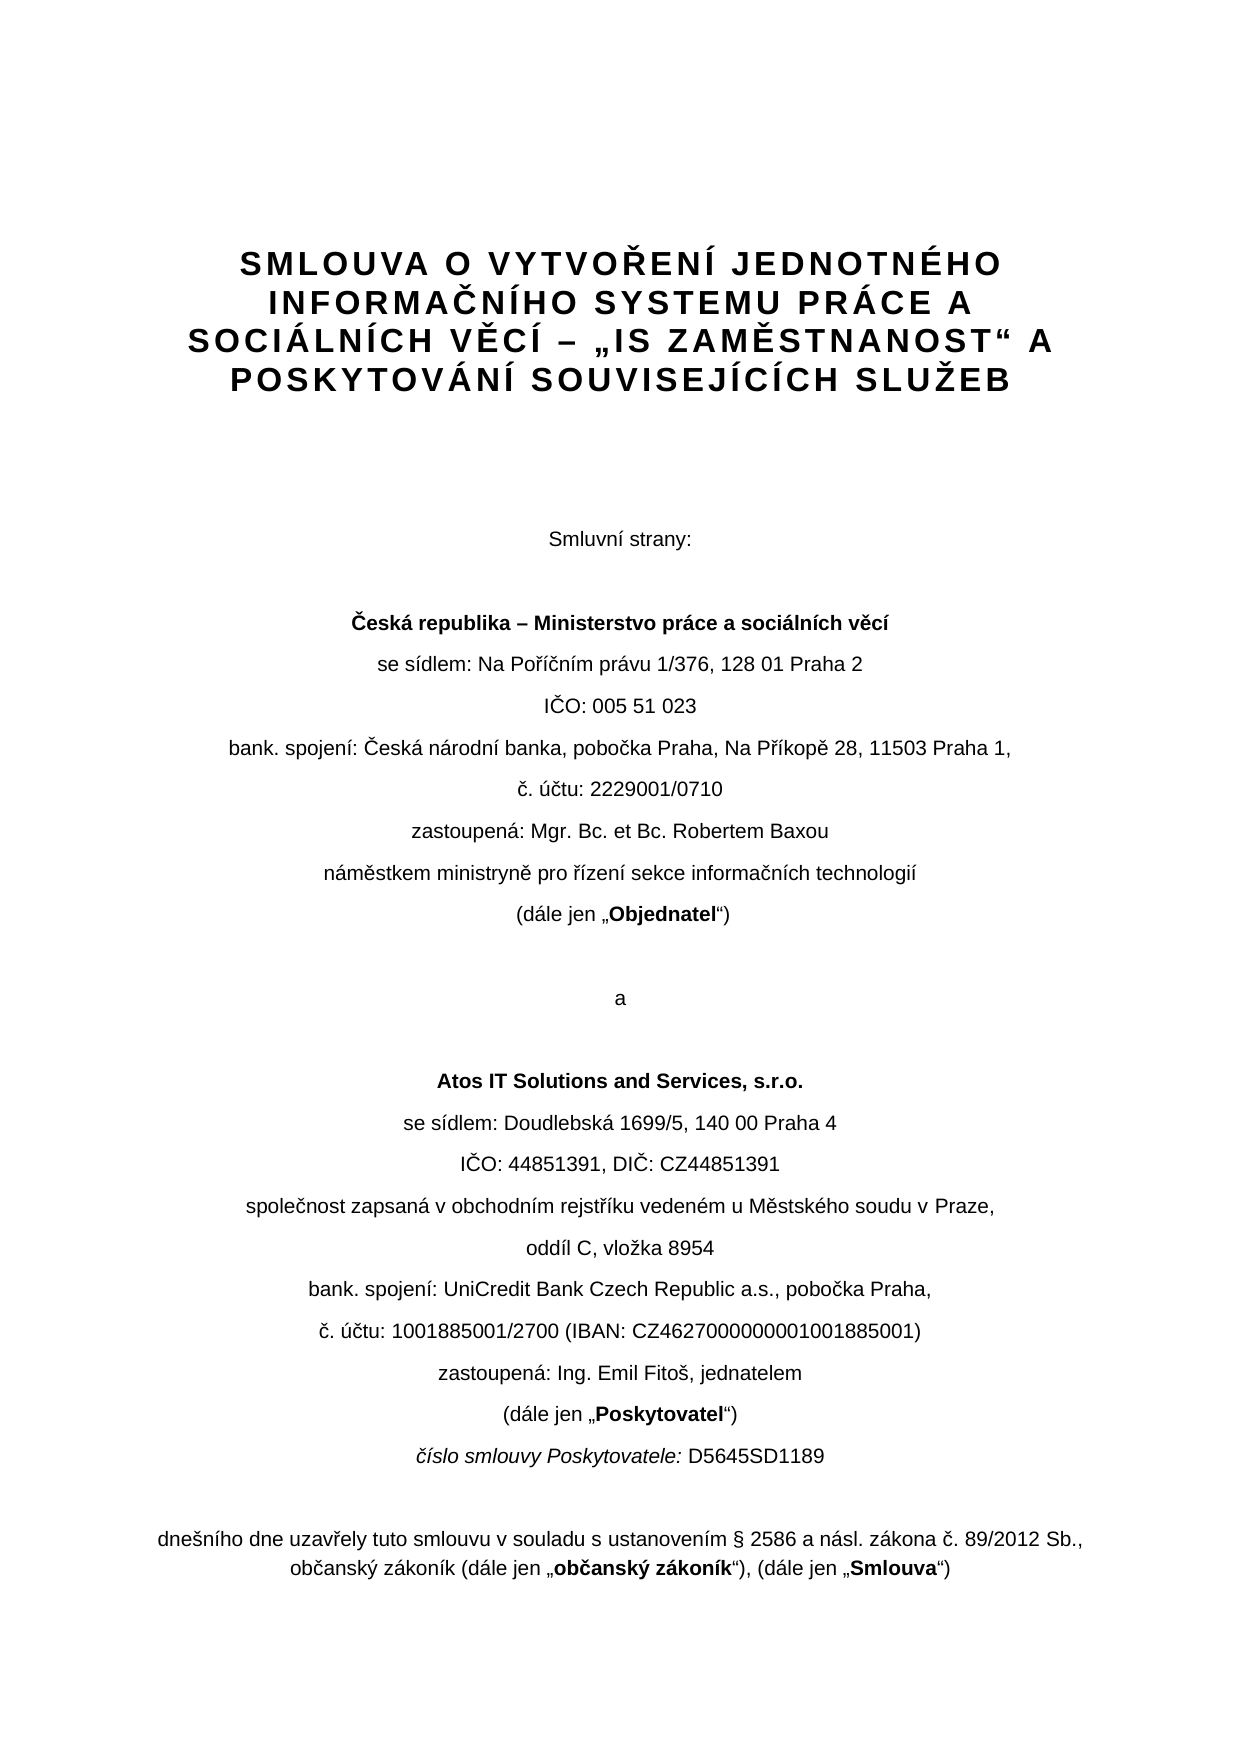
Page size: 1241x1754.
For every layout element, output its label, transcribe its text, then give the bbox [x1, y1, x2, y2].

text bank. spojení: Česká národní banka, pobočka Praha, Na Příkopě 28, 11503 Praha 1, [148, 732, 1092, 761]
text bank. spojení: UniCredit Bank Czech Republic a.s., pobočka Praha, [148, 1273, 1092, 1302]
text č. účtu: 2229001/0710 [148, 773, 1092, 802]
text (dále jen „Poskytovatel“) [148, 1398, 1092, 1427]
text náměstkem ministryně pro řízení sekce informačních technologií [148, 857, 1092, 886]
text SMLOUVA O Vytvoření JednotnÉHO informačního systemu práce a sociálních věcí – „IS ZAMĚSTNANOST“ a poskytování souvisejících služeB [148, 244, 1092, 398]
text oddíl C, vložka 8954 [148, 1232, 1092, 1261]
text se sídlem: Doudlebská 1699/5, 140 00 Praha 4 [148, 1107, 1092, 1136]
text společnost zapsaná v obchodním rejstříku vedeném u Městského soudu v Praze, [148, 1190, 1092, 1219]
text zastoupená: Ing. Emil Fitoš, jednatelem [148, 1357, 1092, 1386]
text číslo smlouvy Poskytovatele: D5645SD1189 [148, 1440, 1092, 1469]
text IČO: 44851391, DIČ: CZ44851391 [148, 1148, 1092, 1177]
text dnešního dne uzavřely tuto smlouvu v souladu s ustanovením § 2586 a násl. zákona č. 89/2012 Sb., občanský zákoník (dále jen „občanský zákoník“), (dále jen „Smlouva“) [148, 1523, 1092, 1582]
text Atos IT Solutions and Services, s.r.o. [148, 1065, 1092, 1094]
text zastoupená: Mgr. Bc. et Bc. Robertem Baxou [148, 815, 1092, 844]
text a [148, 982, 1092, 1011]
text č. účtu: 1001885001/2700 (IBAN: CZ4627000000001001885001) [148, 1315, 1092, 1344]
text Česká republika – Ministerstvo práce a sociálních věcí [148, 607, 1092, 636]
text Smluvní strany: [148, 523, 1092, 552]
text (dále jen „Objednatel“) [148, 898, 1092, 927]
text IČO: 005 51 023 [148, 690, 1092, 719]
text se sídlem: Na Poříčním právu 1/376, 128 01 Praha 2 [148, 648, 1092, 677]
